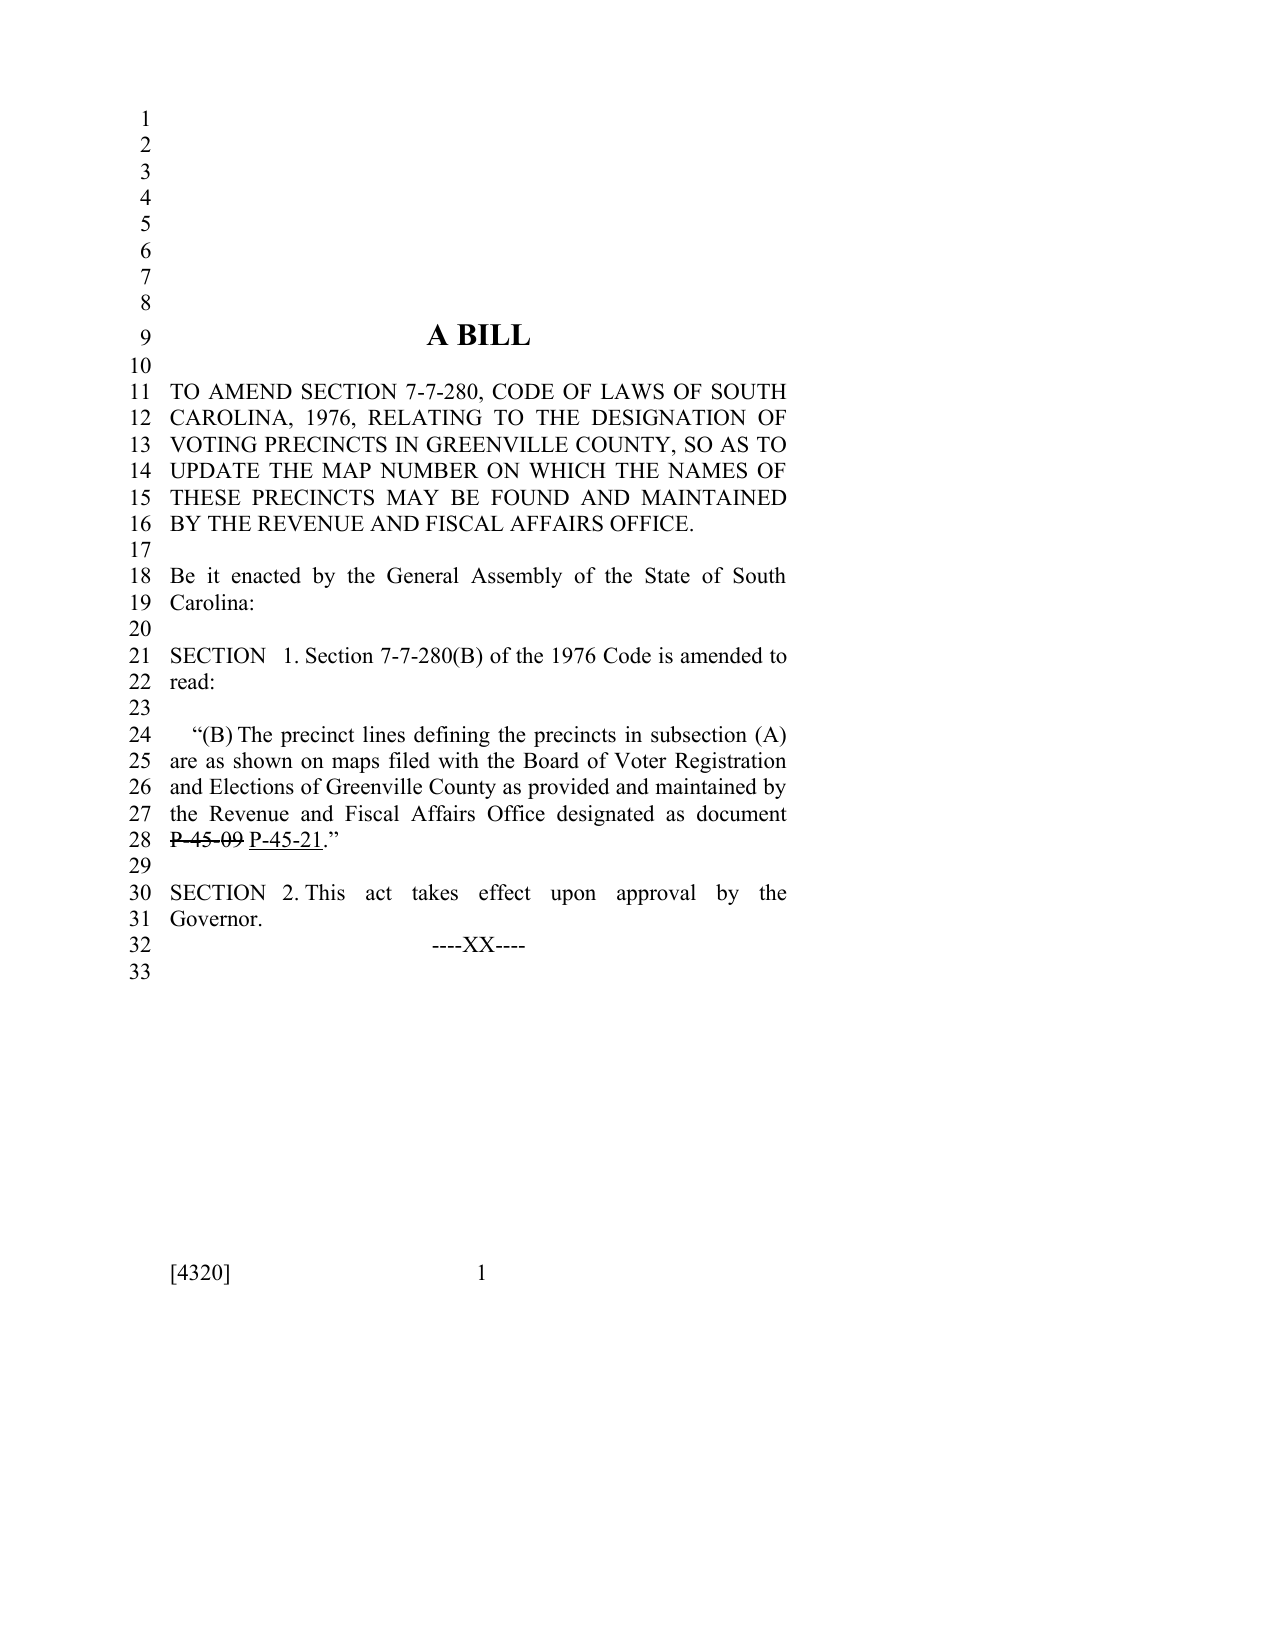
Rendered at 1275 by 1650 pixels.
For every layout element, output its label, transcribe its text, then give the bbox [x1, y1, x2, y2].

text ----XX---- [169, 932, 787, 958]
text A BILL [169, 316, 787, 352]
text “(B) The precinct lines defining the precincts in subsection (A) are as shown on maps filed with the Board of Voter Registration and Elections of Greenville County as provided and maintained by the Revenue and Fiscal Affairs Office designated as document P-45-09 P-45-21.” [169, 721, 787, 852]
text TO AMEND SECTION 7-7-280, CODE OF LAWS OF SOUTH CAROLINA, 1976, RELATING TO THE DESIGNATION OF VOTING PRECINCTS IN GREENVILLE COUNTY, SO AS TO UPDATE THE MAP NUMBER ON WHICH THE NAMES OF THESE PRECINCTS MAY BE FOUND AND MAINTAINED BY THE REVENUE AND FISCAL AFFAIRS OFFICE. [169, 378, 787, 536]
text Be it enacted by the General Assembly of the State of South Carolina: [169, 563, 787, 615]
text SECTION 1. Section 7-7-280(B) of the 1976 Code is amended to read: [169, 642, 787, 694]
text SECTION 2. This act takes effect upon approval by the Governor. [169, 879, 787, 932]
